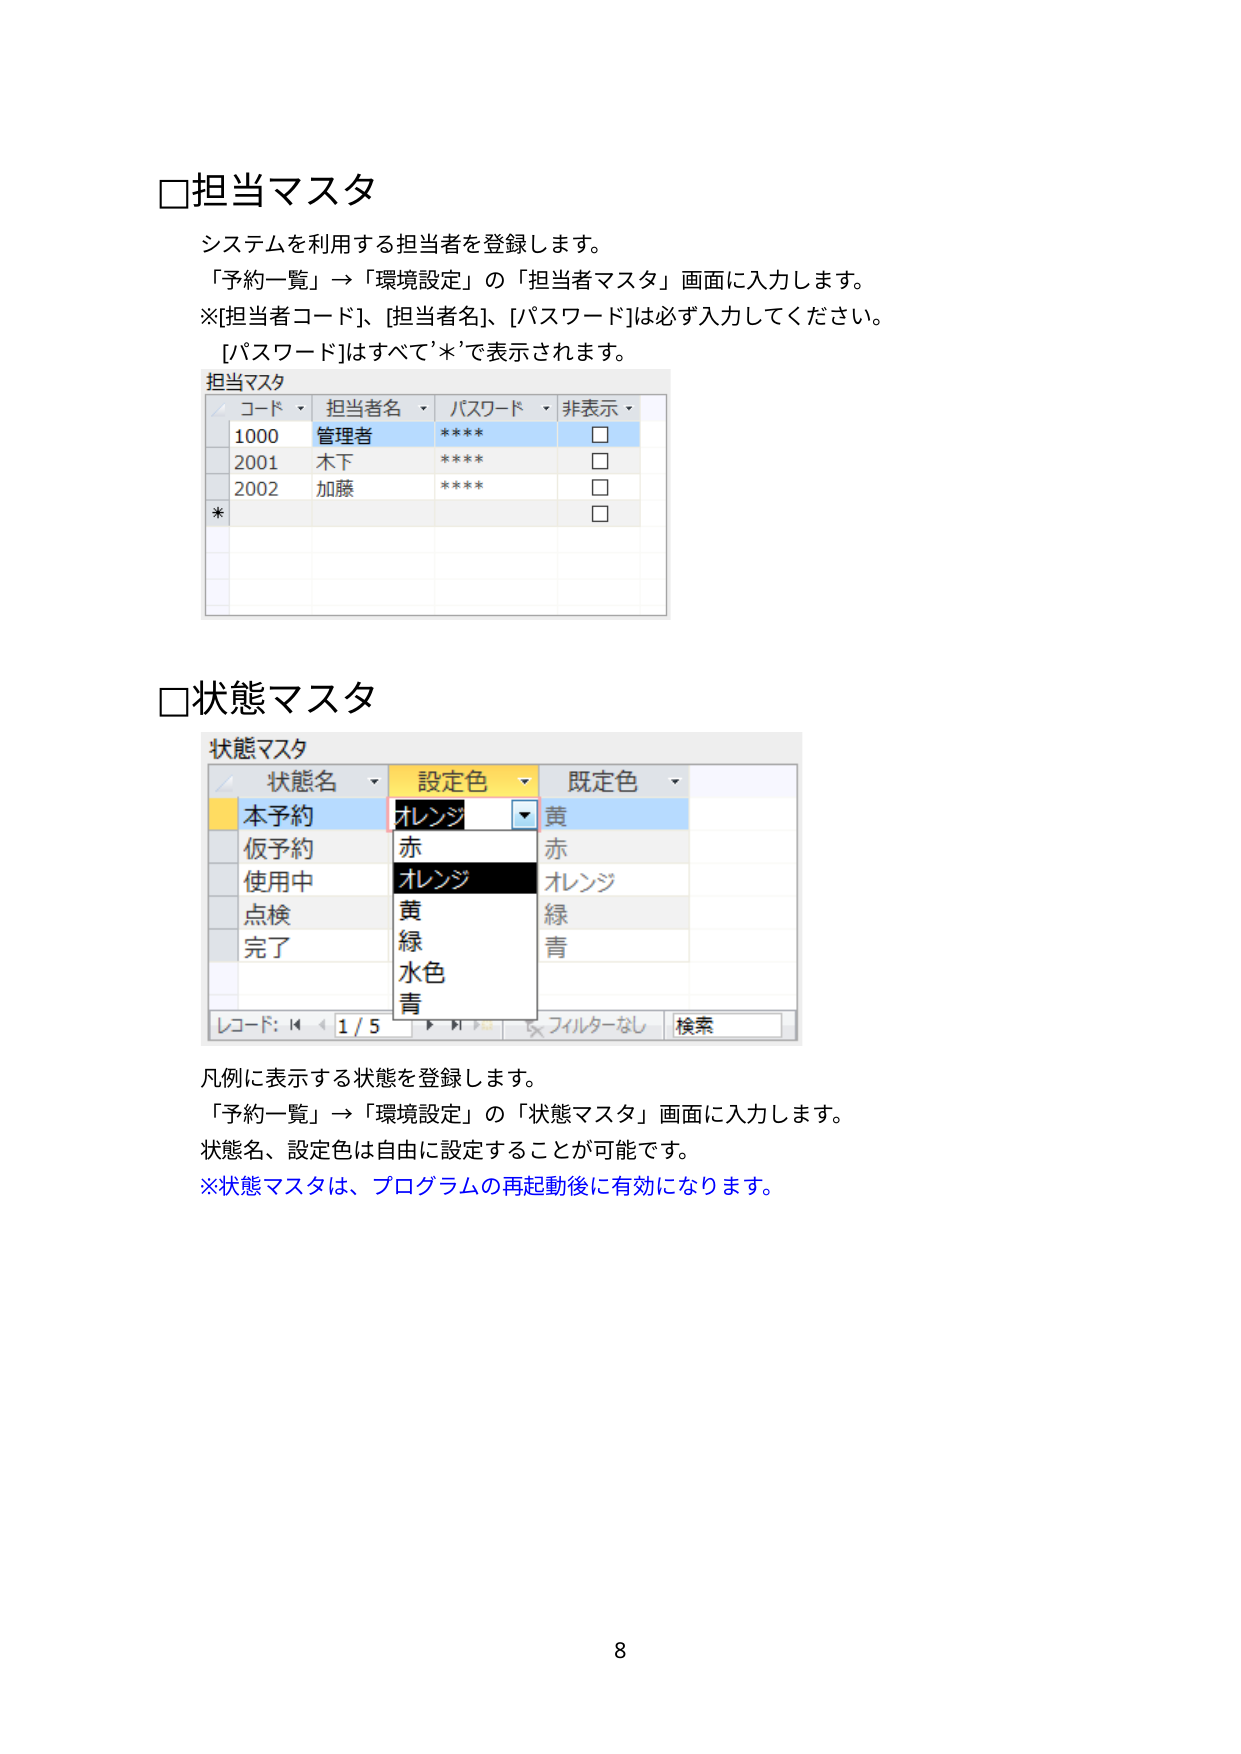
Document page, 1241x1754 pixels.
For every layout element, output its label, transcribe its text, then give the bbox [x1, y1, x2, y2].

text ※状態マスタは、プログラムの再起動後に有効になります。 [178, 1167, 1128, 1203]
subtitle □担当マスタ [156, 152, 1128, 224]
picture [200, 732, 803, 1046]
picture [200, 369, 671, 620]
text [パスワード]はすべて’＊’で表示されます。 [200, 333, 1128, 369]
text 「予約一覧」→「環境設定」の「状態マスタ」画面に入力します。 [178, 1094, 1128, 1131]
text システムを利用する担当者を登録します。 [200, 224, 1128, 261]
text 「予約一覧」→「環境設定」の「担当者マスタ」画面に入力します。 [178, 261, 1128, 297]
text 凡例に表示する状態を登録します。 [200, 1058, 1128, 1094]
subtitle □状態マスタ [156, 659, 1128, 732]
text 状態名、設定色は自由に設定することが可能です。 [178, 1131, 1128, 1167]
text ※[担当者コード]、[担当者名]、[パスワード]は必ず入力してください。 [200, 297, 1128, 333]
